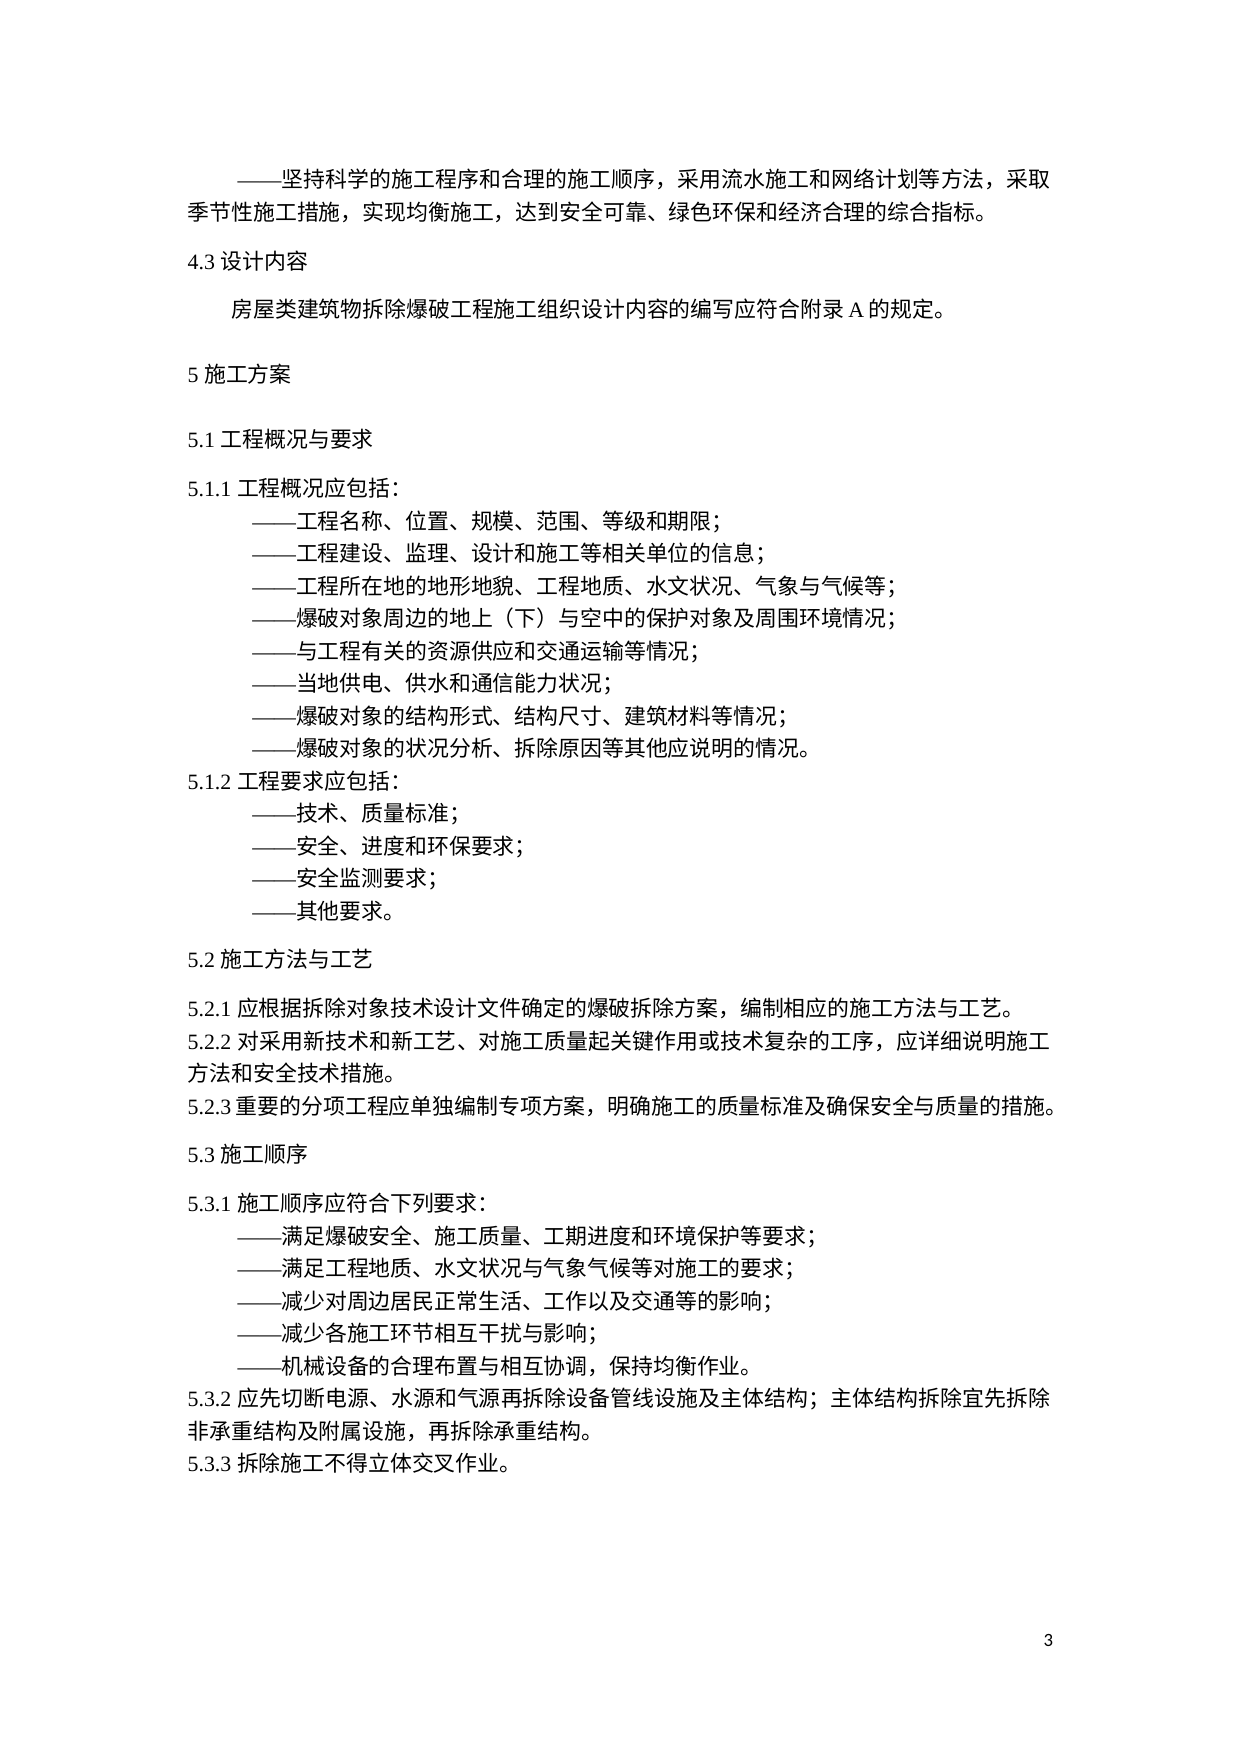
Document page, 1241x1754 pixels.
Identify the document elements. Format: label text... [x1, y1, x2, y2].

text ——爆破对象的状况分析、拆除原因等其他应说明的情况。 [187, 731, 1053, 763]
text 房屋类建筑物拆除爆破工程施工组织设计内容的编写应符合附录A的规定。 [187, 292, 1053, 324]
subtitle 5.1 工程概况与要求 [187, 422, 1053, 454]
text ——与工程有关的资源供应和交通运输等情况； [187, 633, 1053, 666]
text 5.3.2 应先切断电源、水源和气源再拆除设备管线设施及主体结构；主体结构拆除宜先拆除非承重结构及附属设施，再拆除承重结构。 [187, 1381, 1053, 1446]
text ——工程建设、监理、设计和施工等相关单位的信息； [187, 536, 1053, 568]
text ——工程所在地的地形地貌、工程地质、水文状况、气象与气候等； [187, 568, 1053, 601]
text ——减少各施工环节相互干扰与影响； [187, 1316, 1053, 1348]
text ——其他要求。 [187, 893, 1053, 926]
text ——机械设备的合理布置与相互协调，保持均衡作业。 [187, 1348, 1053, 1381]
subtitle 5 施工方案 [187, 357, 1053, 389]
text ——爆破对象周边的地上（下）与空中的保护对象及周围环境情况； [187, 601, 1053, 633]
text ——坚持科学的施工程序和合理的施工顺序，采用流水施工和网络计划等方法，采取季节性施工措施，实现均衡施工，达到安全可靠、绿色环保和经济合理的综合指标。 [187, 162, 1053, 227]
subtitle 4.3 设计内容 [187, 243, 1053, 276]
text 5.2.1 应根据拆除对象技术设计文件确定的爆破拆除方案，编制相应的施工方法与工艺。 [187, 991, 1053, 1023]
text 5.2.3重要的分项工程应单独编制专项方案，明确施工的质量标准及确保安全与质量的措施。 [187, 1088, 1053, 1121]
text ——工程名称、位置、规模、范围、等级和期限； [187, 503, 1053, 536]
text 5.1.2 工程要求应包括： [187, 763, 1053, 796]
text ——技术、质量标准； [187, 796, 1053, 828]
text ——安全监测要求； [187, 861, 1053, 893]
text 5.3.3 拆除施工不得立体交叉作业。 [187, 1446, 1053, 1478]
text 5.2.2 对采用新技术和新工艺、对施工质量起关键作用或技术复杂的工序，应详细说明施工方法和安全技术措施。 [187, 1023, 1053, 1088]
subtitle 5.2 施工方法与工艺 [187, 942, 1053, 974]
text ——满足爆破安全、施工质量、工期进度和环境保护等要求； [187, 1218, 1053, 1251]
subtitle 5.3 施工顺序 [187, 1137, 1053, 1169]
text ——当地供电、供水和通信能力状况； [187, 666, 1053, 698]
text 5.3.1 施工顺序应符合下列要求： [187, 1186, 1053, 1218]
text ——满足工程地质、水文状况与气象气候等对施工的要求； [187, 1251, 1053, 1283]
text 5.1.1 工程概况应包括： [187, 471, 1053, 503]
text ——减少对周边居民正常生活、工作以及交通等的影响； [187, 1283, 1053, 1316]
text ——爆破对象的结构形式、结构尺寸、建筑材料等情况； [187, 698, 1053, 731]
text ——安全、进度和环保要求； [187, 828, 1053, 861]
